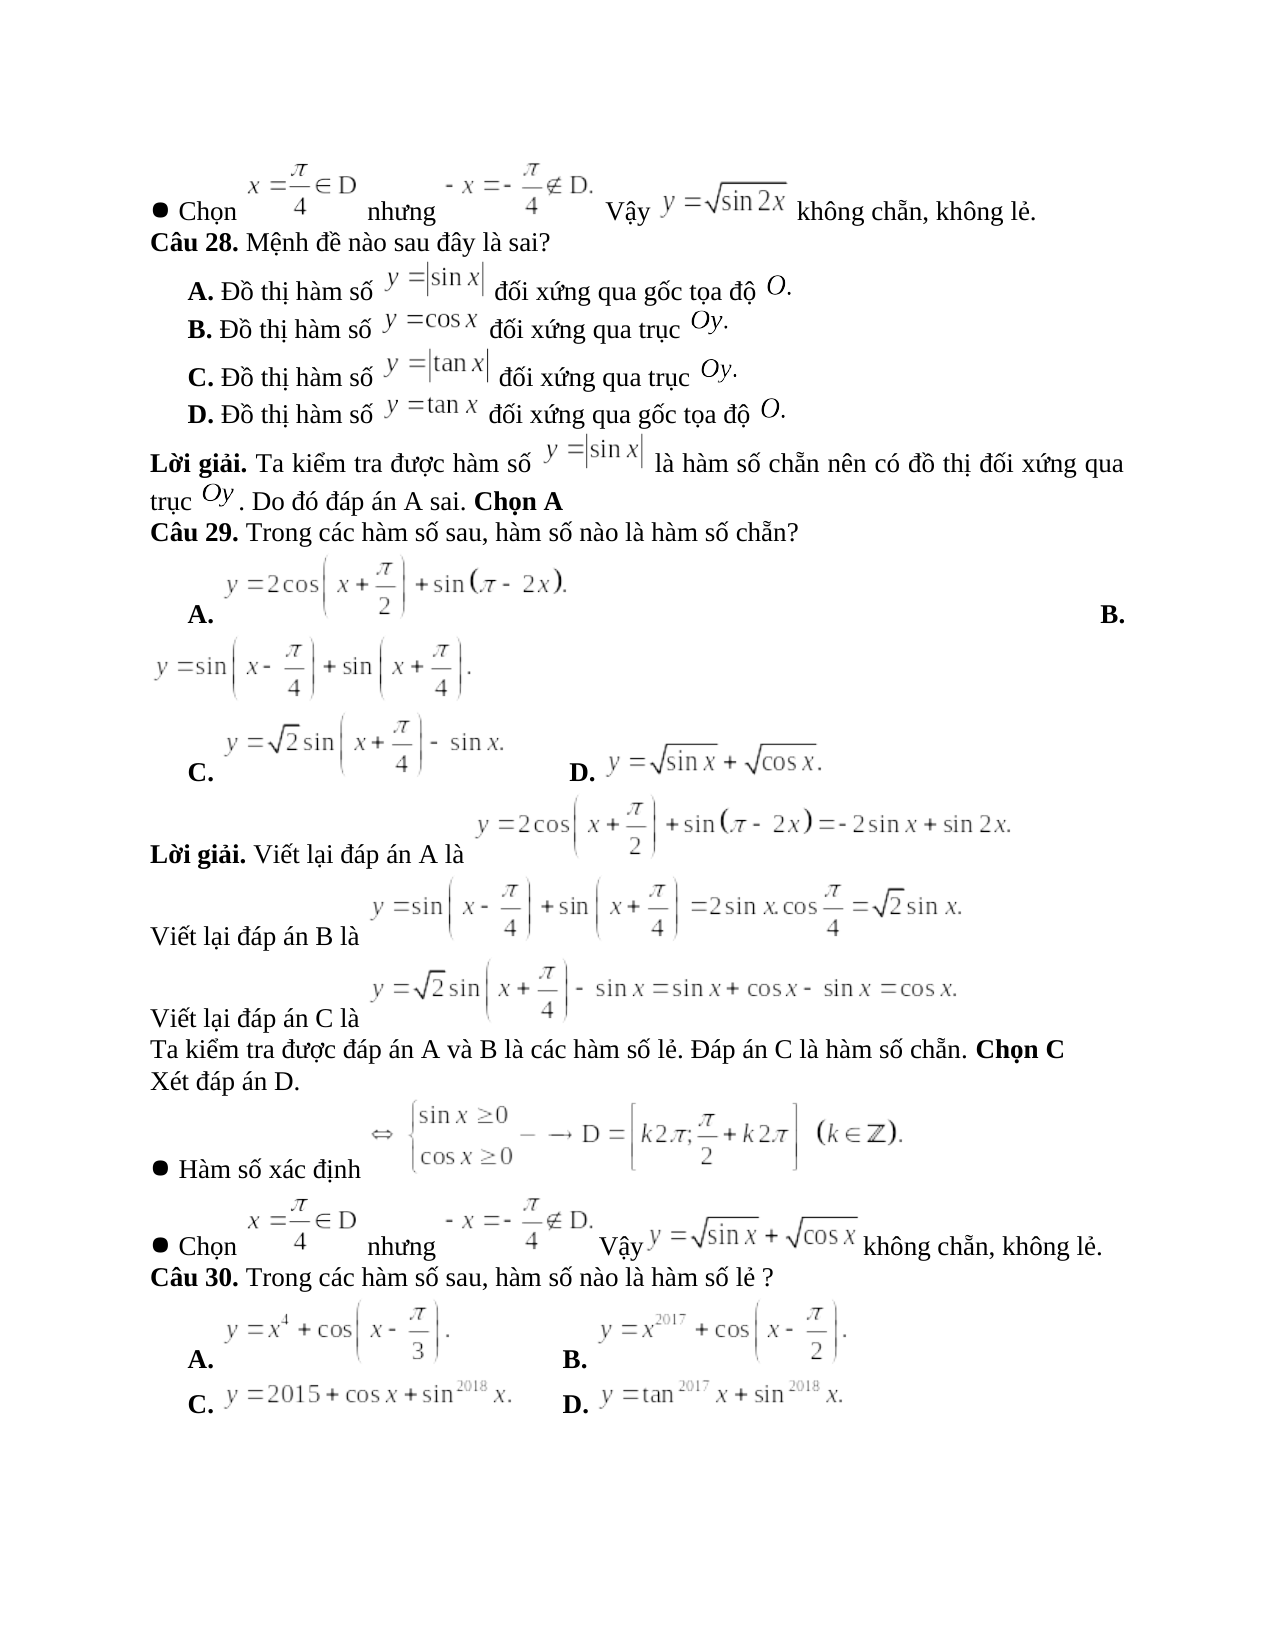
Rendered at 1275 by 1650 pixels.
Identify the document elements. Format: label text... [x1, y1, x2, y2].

text A. Đồ thị hàm số đối xứng qua gốc tọa độ [150, 257, 1125, 306]
text C. D. [150, 1374, 1125, 1419]
text C. D. [150, 706, 1125, 788]
text Chọn nhưng Vậykhông chẵn, không lẻ. [150, 1185, 1125, 1261]
text Ta kiểm tra được đáp án A và B là các hàm số lẻ. Đáp án C là hàm số chẵn. Chọn C [150, 1033, 1125, 1065]
text Viết lại đáp án C là [150, 952, 1125, 1033]
text Lời giải. Ta kiểm tra được hàm số là hàm số chẵn nên có đồ thị đối xứng qua trục . Do đó đáp án A sai. Chọn A [150, 430, 1125, 516]
text D. Đồ thị hàm số đối xứng qua gốc tọa độ [150, 393, 1125, 430]
text Câu 28. Mệnh đề nào sau đây là sai? [150, 226, 1125, 257]
text Hàm số xác định [150, 1096, 1125, 1185]
text Viết lại đáp án B là [150, 869, 1125, 952]
text C. Đồ thị hàm số đối xứng qua trục [150, 344, 1125, 393]
text Chọn nhưng Vậy không chẵn, không lẻ. [150, 150, 1125, 226]
text A. B. [150, 1292, 1125, 1374]
text B. Đồ thị hàm số đối xứng qua trục [150, 306, 1125, 344]
text Câu 30. Trong các hàm số sau, hàm số nào là hàm số lẻ ? [150, 1261, 1125, 1292]
text Xét đáp án D. [150, 1065, 1125, 1096]
text Câu 29. Trong các hàm số sau, hàm số nào là hàm số chẵn? [150, 516, 1125, 547]
text Lời giải. Viết lại đáp án A là [150, 788, 1125, 869]
text A. B. [150, 547, 1125, 706]
